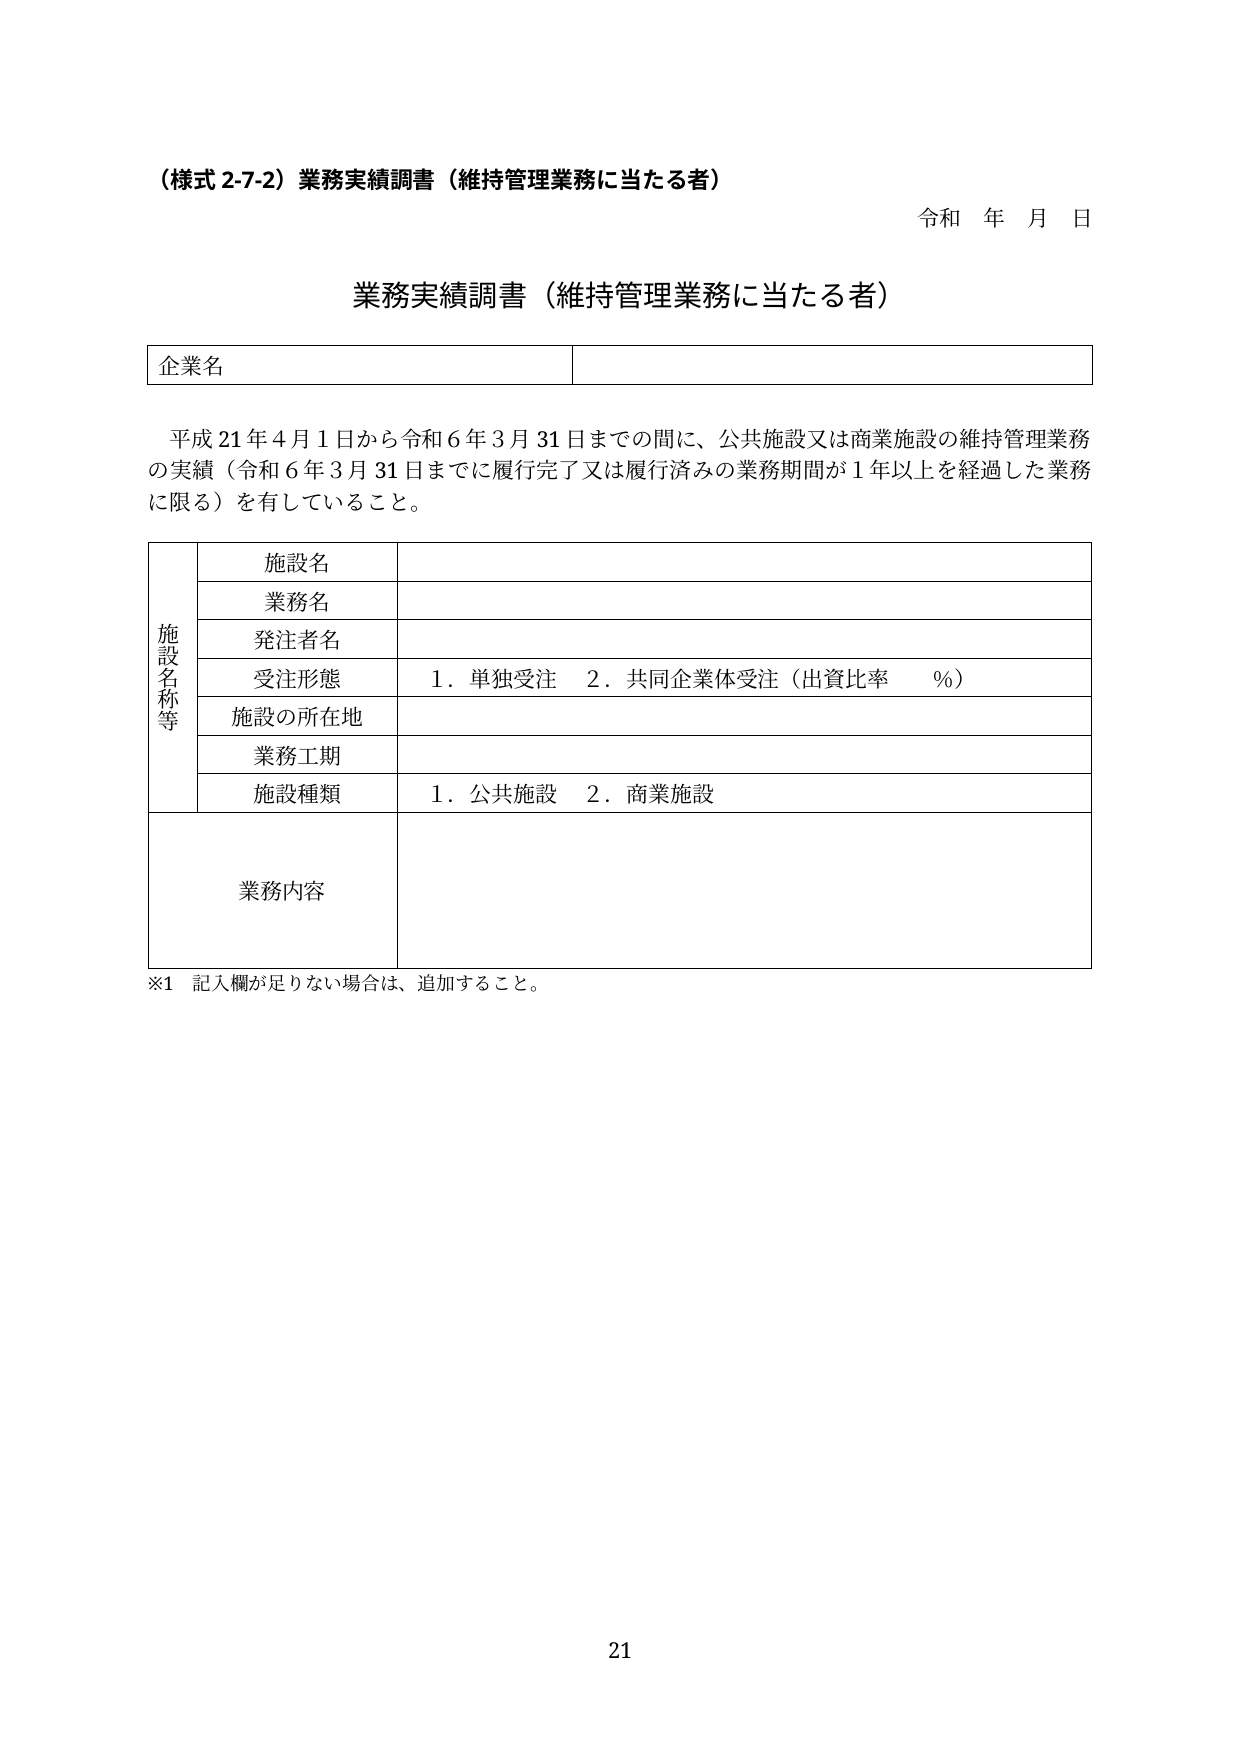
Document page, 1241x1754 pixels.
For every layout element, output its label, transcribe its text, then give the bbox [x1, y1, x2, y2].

table_cell [398, 582, 1091, 619]
table_cell １．単独受注 ２．共同企業体受注（出資比率 ％） [398, 659, 1091, 696]
text 令和 年 月 日 [166, 198, 1092, 235]
table_header 施設名称等 [149, 543, 197, 812]
table_cell １．公共施設 ２．商業施設 [398, 774, 1091, 812]
text 業務実績調書（維持管理業務に当たる者） [166, 273, 1092, 315]
table_cell 発注者名 [198, 620, 397, 658]
table_header 企業名 [148, 346, 572, 383]
text 平成21年４月１日から令和６年３月31日までの間に、公共施設又は商業施設の維持管理業務の実績（令和６年３月31日までに履行完了又は履行済みの業務期間が１年以上を経過した業務に限る）を有していること。 [148, 422, 1092, 517]
table_cell [398, 813, 1091, 968]
subtitle （様式2-7-2）業務実績調書（維持管理業務に当たる者） [148, 160, 1092, 198]
table_cell 業務工期 [198, 736, 397, 773]
table_cell 施設の所在地 [198, 697, 397, 735]
table_cell 業務内容 [149, 813, 397, 968]
table_header [398, 543, 1091, 581]
table_cell [398, 620, 1091, 658]
table_cell [398, 736, 1091, 773]
table_header [573, 346, 1092, 383]
table_cell 業務名 [198, 582, 397, 619]
table_cell 受注形態 [198, 659, 397, 696]
table_header 施設名 [198, 543, 397, 581]
text ※1 記入欄が足りない場合は、追加すること。 [148, 969, 1092, 996]
table_cell 施設種類 [198, 774, 397, 812]
table_cell [398, 697, 1091, 735]
